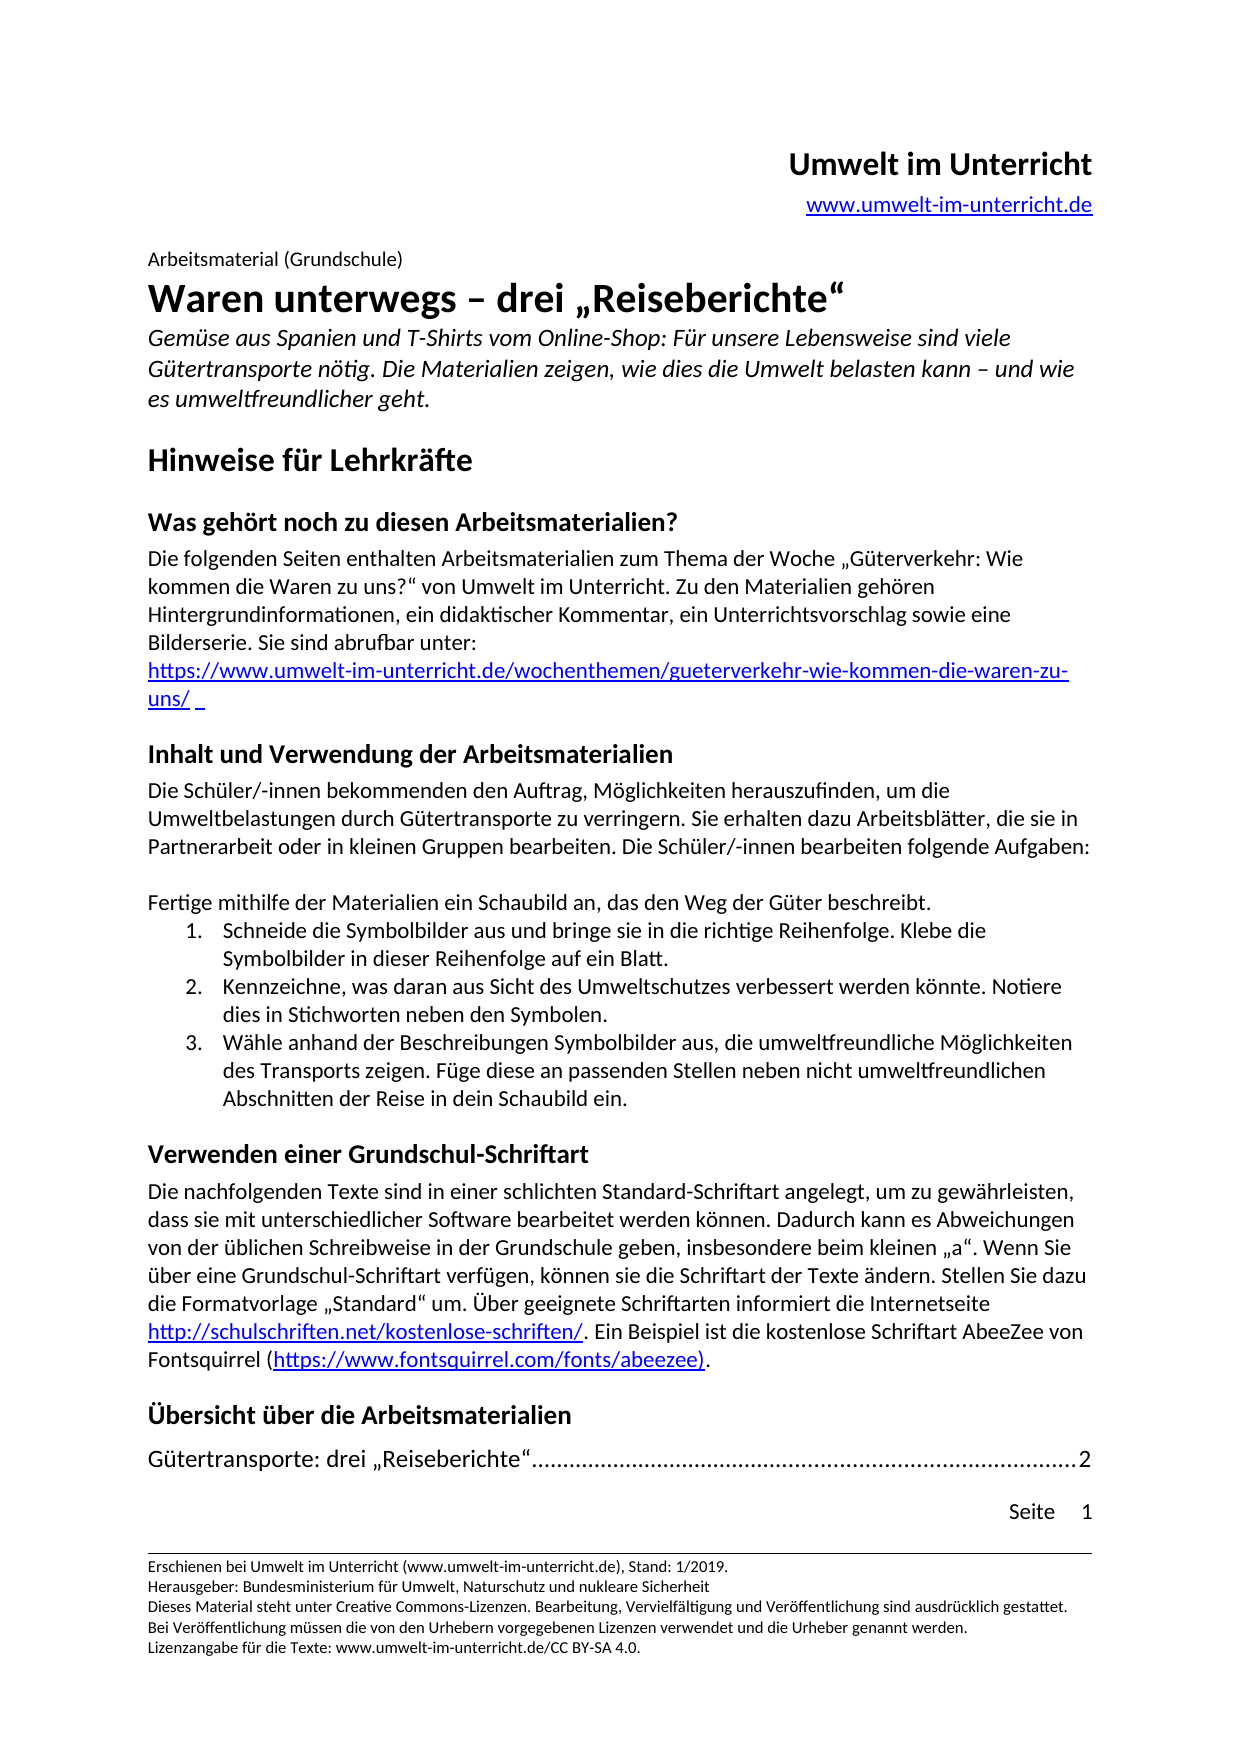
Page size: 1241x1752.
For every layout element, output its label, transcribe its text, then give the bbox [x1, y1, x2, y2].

subtitle Was gehört noch zu diesen Arbeitsmaterialien? [148, 505, 1092, 538]
list Kennzeichne, was daran aus Sicht des Umweltschutzes verbessert werden könnte. Notiere dies in Stichworten neben den Symbolen. [185, 972, 1092, 1028]
text Die folgenden Seiten enthalten Arbeitsmaterialien zum Thema der Woche „Güterverkehr: Wie kommen die Waren zu uns?“ von Umwelt im Unterricht. Zu den Materialien gehören Hintergrundinformationen, ein didaktischer Kommentar, ein Unterrichtsvorschlag sowie eine Bilderserie. Sie sind abrufbar unter: https://www.umwelt-im-unterricht.de/wochenthemen/gueterverkehr-wie-kommen-die-waren-zu-uns/ [148, 544, 1092, 712]
list Wähle anhand der Beschreibungen Symbolbilder aus, die umweltfreundliche Möglichkeiten des Transports zeigen. Füge diese an passenden Stellen neben nicht umweltfreundlichen Abschnitten der Reise in dein Schaubild ein. [185, 1028, 1092, 1113]
subtitle Übersicht über die Arbeitsmaterialien [148, 1398, 1092, 1431]
subtitle Inhalt und Verwendung der Arbeitsmaterialien [148, 737, 1092, 770]
text Die Schüler/-innen bekommenden den Auftrag, Möglichkeiten herauszufinden, um die Umweltbelastungen durch Gütertransporte zu verringern. Sie erhalten dazu Arbeitsblätter, die sie in Partnerarbeit oder in kleinen Gruppen bearbeiten. Die Schüler/-innen bearbeiten folgende Aufgaben: [148, 776, 1092, 860]
text Gemüse aus Spanien und T-Shirts vom Online-Shop: Für unsere Lebensweise sind viele Gütertransporte nötig. Die Materialien zeigen, wie dies die Umwelt belasten kann – und wie es umweltfreundlicher geht. [148, 322, 1092, 414]
text Arbeitsmaterial (Grundschule) [148, 246, 1092, 272]
subtitle Hinweise für Lehrkräfte [148, 439, 1092, 480]
text Gütertransporte: drei „Reiseberichte“ 2 [148, 1443, 1092, 1474]
subtitle Umwelt im Unterricht [148, 143, 1092, 184]
text www.umwelt-im-unterricht.de [148, 190, 1092, 218]
list Schneide die Symbolbilder aus und bringe sie in die richtige Reihenfolge. Klebe die Symbolbilder in dieser Reihenfolge auf ein Blatt. [185, 916, 1092, 972]
subtitle Waren unterwegs – drei „Reiseberichte“ [148, 272, 1092, 322]
subtitle Verwenden einer Grundschul-Schriftart [148, 1138, 1092, 1171]
text Die nachfolgenden Texte sind in einer schlichten Standard-Schriftart angelegt, um zu gewährleisten, dass sie mit unterschiedlicher Software bearbeitet werden können. Dadurch kann es Abweichungen von der üblichen Schreibweise in der Grundschule geben, insbesondere beim kleinen „a“. Wenn Sie über eine Grundschul-Schriftart verfügen, können sie die Schriftart der Texte ändern. Stellen Sie dazu die Formatvorlage „Standard“ um. Über geeignete Schriftarten informiert die Internetseite http://schulschriften.net/kostenlose-schriften/. Ein Beispiel ist die kostenlose Schriftart AbeeZee von Fontsquirrel (https://www.fontsquirrel.com/fonts/abeezee). [148, 1177, 1092, 1373]
text Fertige mithilfe der Materialien ein Schaubild an, das den Weg der Güter beschreibt. [148, 888, 1092, 916]
